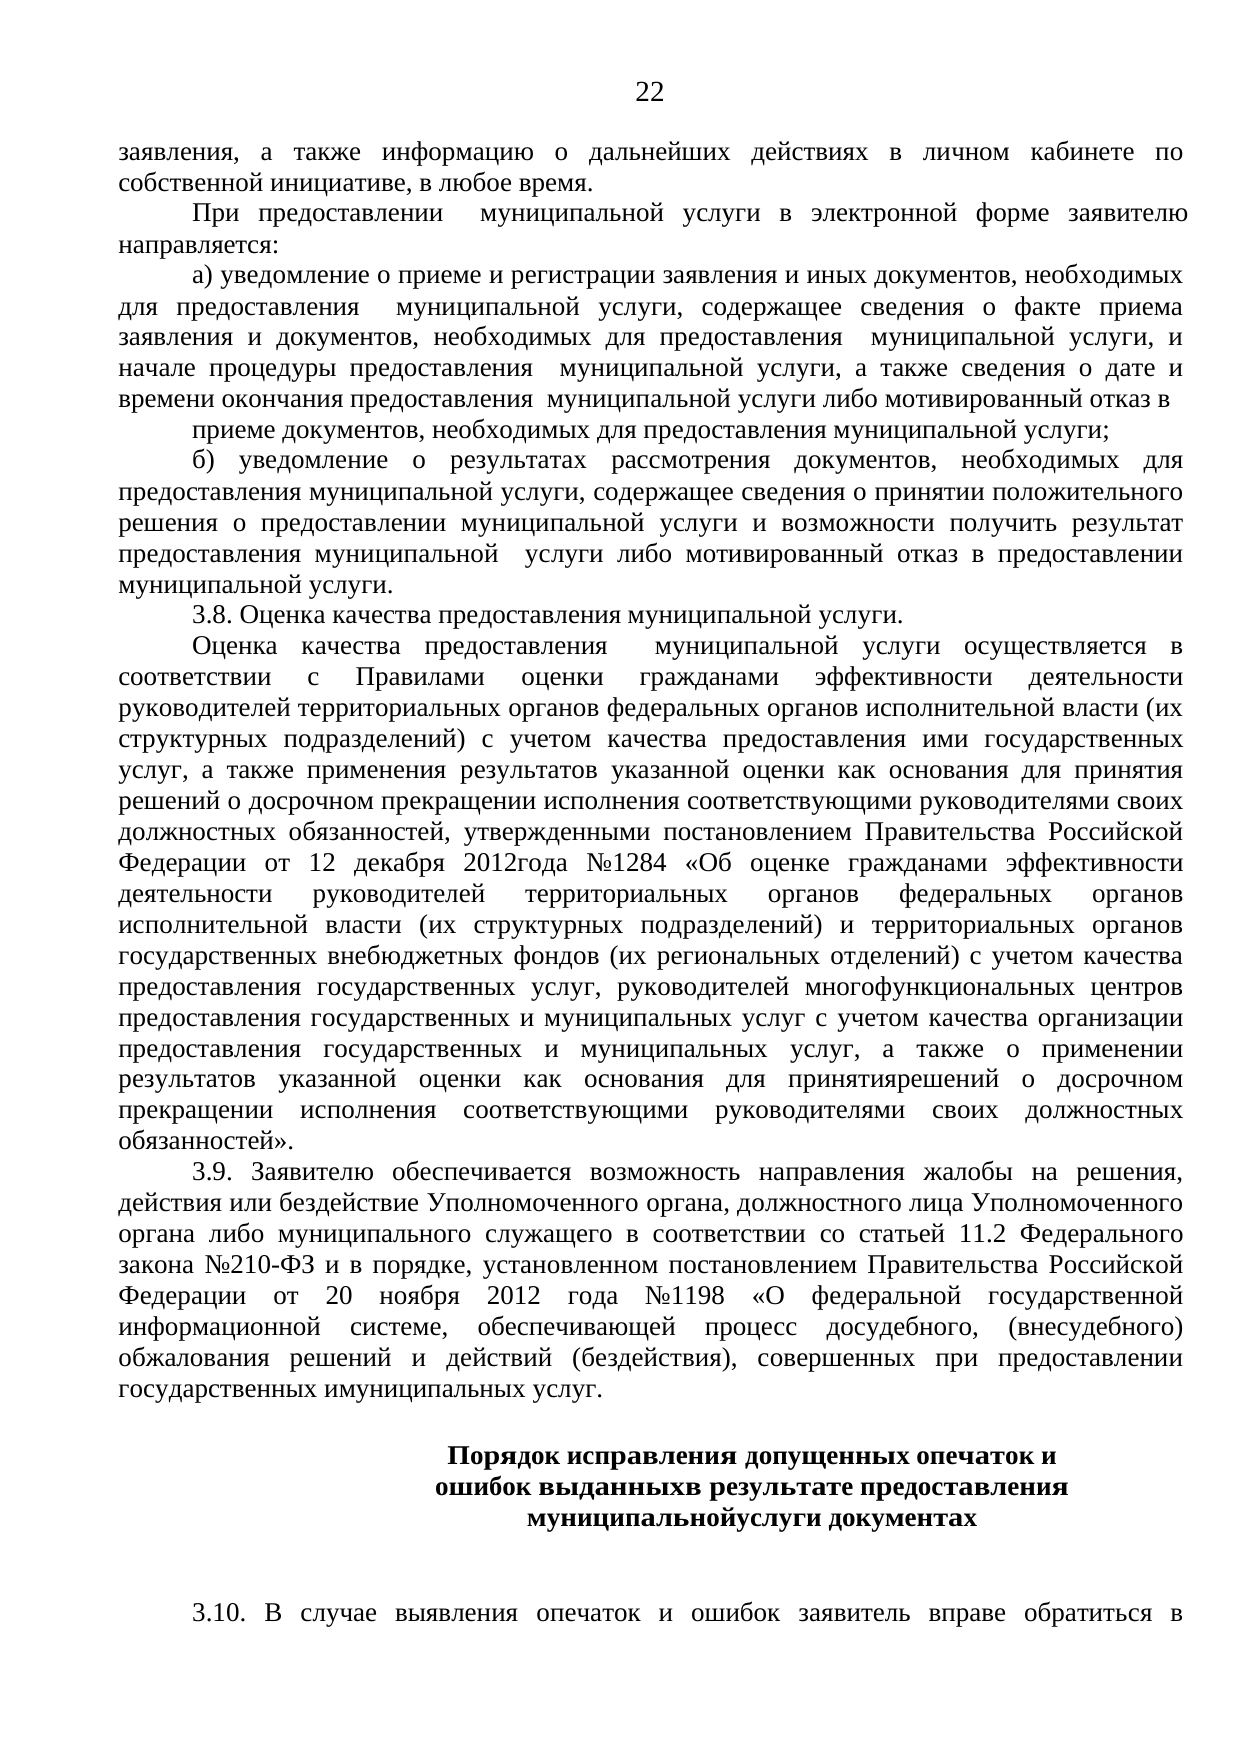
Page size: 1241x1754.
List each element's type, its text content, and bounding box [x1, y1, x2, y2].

text 3.9. Заявителю обеспечивается возможность направления жалобы на решения, действия или бездействие Уполномоченного органа, должностного лица Уполномоченного органа либо муниципального служащего в соответствии со статьей 11.2 Федерального закона №210-ФЗ и в порядке, установленном постановлением Правительства Российской Федерации от 20 ноября 2012 года №1198 «О федеральной государственной информационной системе, обеспечивающей процесс досудебного, (внесудебного) обжалования решений и действий (бездействия), совершенных при предоставлении государственных имуниципальных услуг. [118, 1156, 1183, 1403]
text Оценка качества предоставления муниципальной услуги осуществляется в соответствии с Правилами оценки гражданами эффективности деятельности руководителей территориальных органов федеральных органов исполнительной власти (их структурных подразделений) с учетом качества предоставления ими государственных услуг, а также применения результатов указанной оценки как основания для принятия решений о досрочном прекращении исполнения соответствующими руководителями своих должностных обязанностей, утвержденными постановлением Правительства Российской Федерации от 12 декабря 2012года №1284 «Об оценке гражданами эффективности деятельности руководителей территориальных органов федеральных органов исполнительной власти (их структурных подразделений) и территориальных органов государственных внебюджетных фондов (их региональных отделений) с учетом качества предоставления государственных услуг, руководителей многофункциональных центров предоставления государственных и муниципальных услуг с учетом качества организации предоставления государственных и муниципальных услуг, а также о применении результатов указанной оценки как основания для принятиярешений о досрочном прекращении исполнения соответствующими руководителями своих должностных обязанностей». [118, 630, 1183, 1156]
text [118, 1597, 1183, 1628]
text При предоставлении муниципальной услуги в электронной форме заявителю направляется: [118, 197, 1188, 259]
text Порядок исправления допущенных опечаток и [320, 1439, 1183, 1470]
text приеме документов, необходимых для предоставления муниципальной услуги; [118, 413, 1183, 444]
text ошибок выданныхв результате предоставления муниципальнойуслуги документах [320, 1470, 1183, 1533]
text а) уведомление о приеме и регистрации заявления и иных документов, необходимых для предоставления муниципальной услуги, содержащее сведения о факте приема заявления и документов, необходимых для предоставления муниципальной услуги, и начале процедуры предоставления муниципальной услуги, а также сведения о дате и времени окончания предоставления муниципальной услуги либо мотивированный отказ в [118, 259, 1183, 413]
text б) уведомление о результатах рассмотрения документов, необходимых для предоставления муниципальной услуги, содержащее сведения о принятии положительного решения о предоставлении муниципальной услуги и возможности получить результат предоставления муниципальной услуги либо мотивированный отказ в предоставлении муниципальной услуги. [118, 444, 1183, 599]
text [118, 135, 1183, 197]
text 3.8. Оценка качества предоставления муниципальной услуги. [192, 599, 1183, 630]
